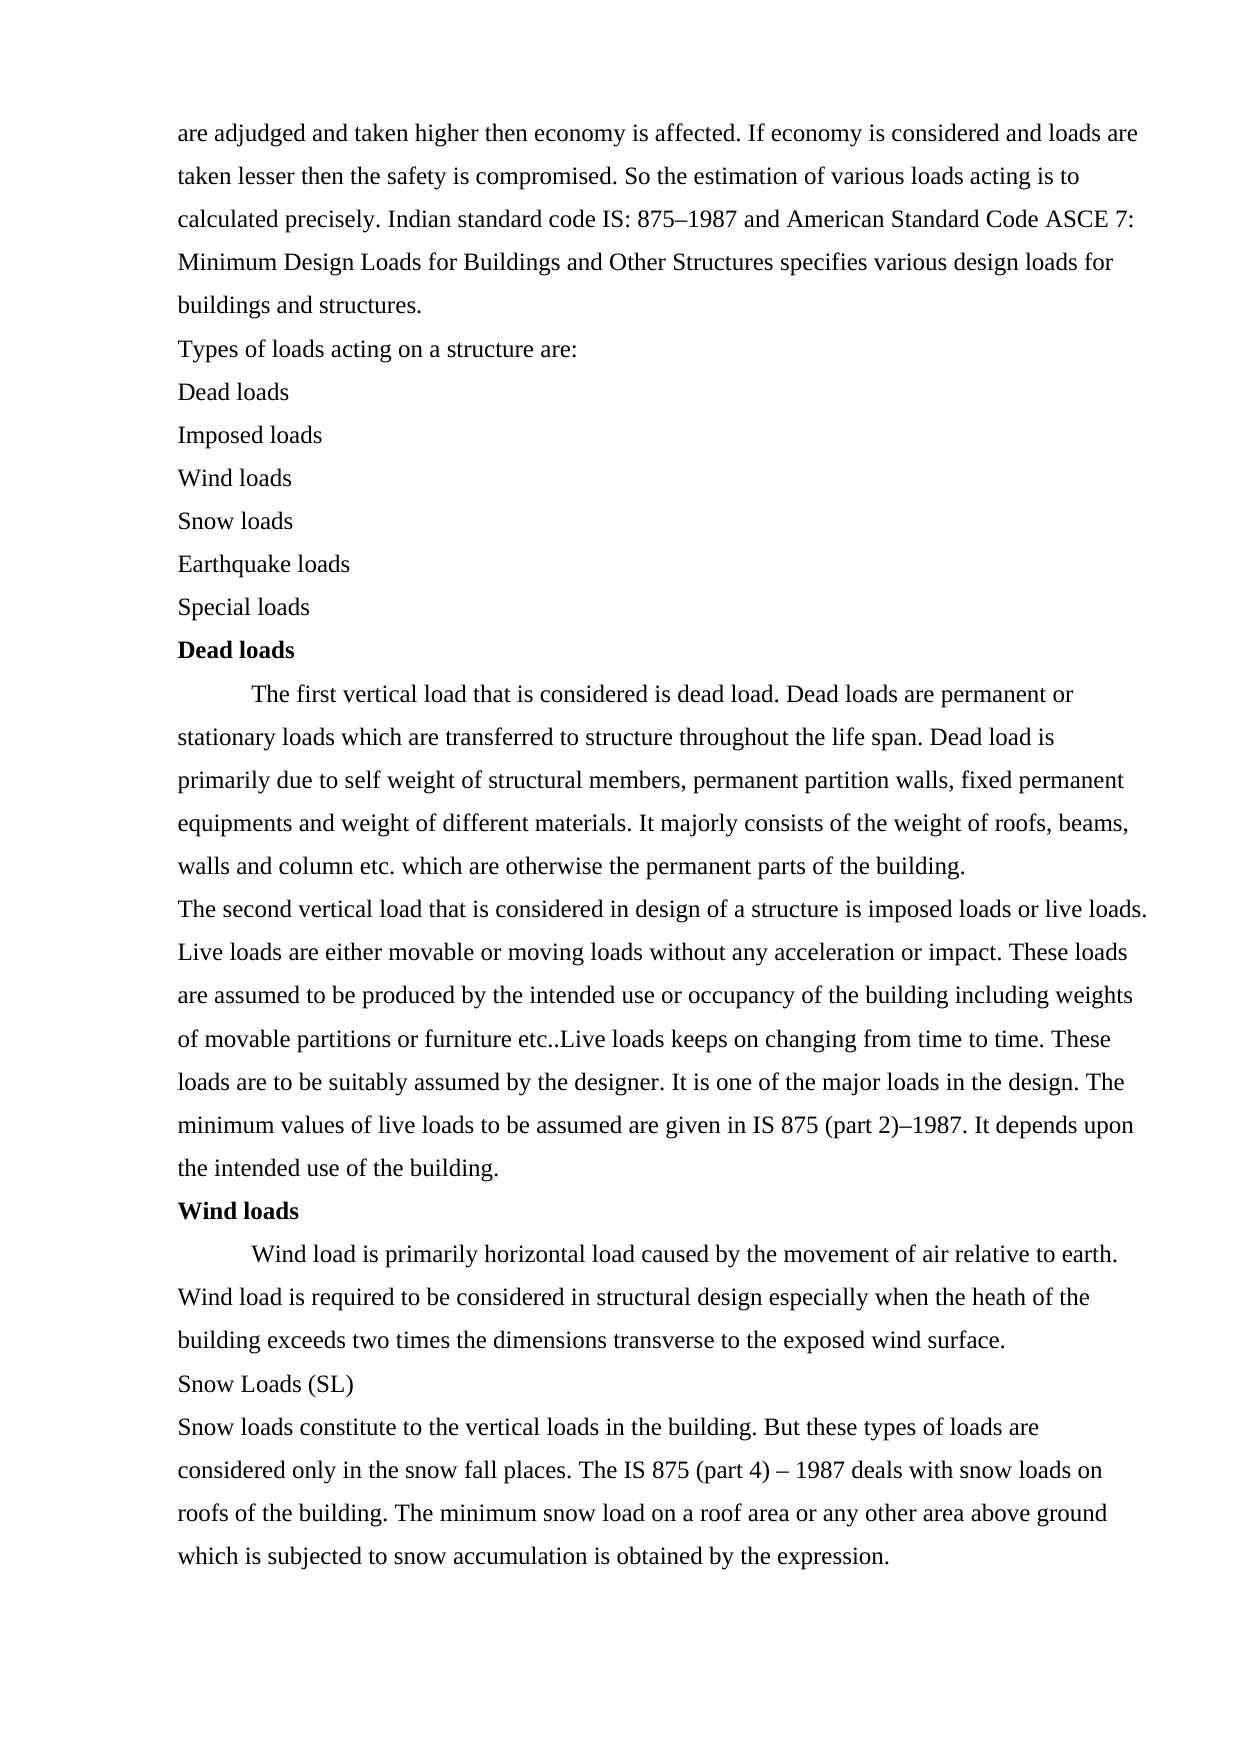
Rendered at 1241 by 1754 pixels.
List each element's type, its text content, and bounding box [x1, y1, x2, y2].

text Wind load is primarily horizontal load caused by the movement of air relative to earth. Wind load is required to be considered in structural design especially when the heath of the building exceeds two times the dimensions transverse to the exposed wind surface. [177, 1239, 1152, 1354]
text Dead loads [177, 636, 1152, 664]
text Wind loads [177, 463, 1152, 492]
text Dead loads [177, 377, 1152, 406]
text Snow loads [177, 506, 1152, 535]
text The first vertical load that is considered is dead load. Dead loads are permanent or stationary loads which are transferred to structure throughout the life span. Dead load is primarily due to self weight of structural members, permanent partition walls, fixed permanent equipments and weight of different materials. It majorly consists of the weight of roofs, beams, walls and column etc. which are otherwise the permanent parts of the building. [177, 679, 1152, 880]
text Special loads [177, 592, 1152, 621]
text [177, 118, 1152, 319]
text The second vertical load that is considered in design of a structure is imposed loads or live loads. Live loads are either movable or moving loads without any acceleration or impact. These loads are assumed to be produced by the intended use or occupancy of the building including weights of movable partitions or furniture etc..Live loads keeps on changing from time to time. These loads are to be suitably assumed by the designer. It is one of the major loads in the design. The minimum values of live loads to be assumed are given in IS 875 (part 2)–1987. It depends upon the intended use of the building. [177, 894, 1152, 1182]
text Imposed loads [177, 420, 1152, 449]
text Wind loads [177, 1196, 1152, 1225]
text Types of loads acting on a structure are: [177, 334, 1152, 362]
text Snow Loads (SL) [177, 1369, 1152, 1397]
text Earthquake loads [177, 549, 1152, 578]
text Snow loads constitute to the vertical loads in the building. But these types of loads are considered only in the snow fall places. The IS 875 (part 4) – 1987 deals with snow loads on roofs of the building. The minimum snow load on a roof area or any other area above ground which is subjected to snow accumulation is obtained by the expression. [177, 1412, 1152, 1570]
